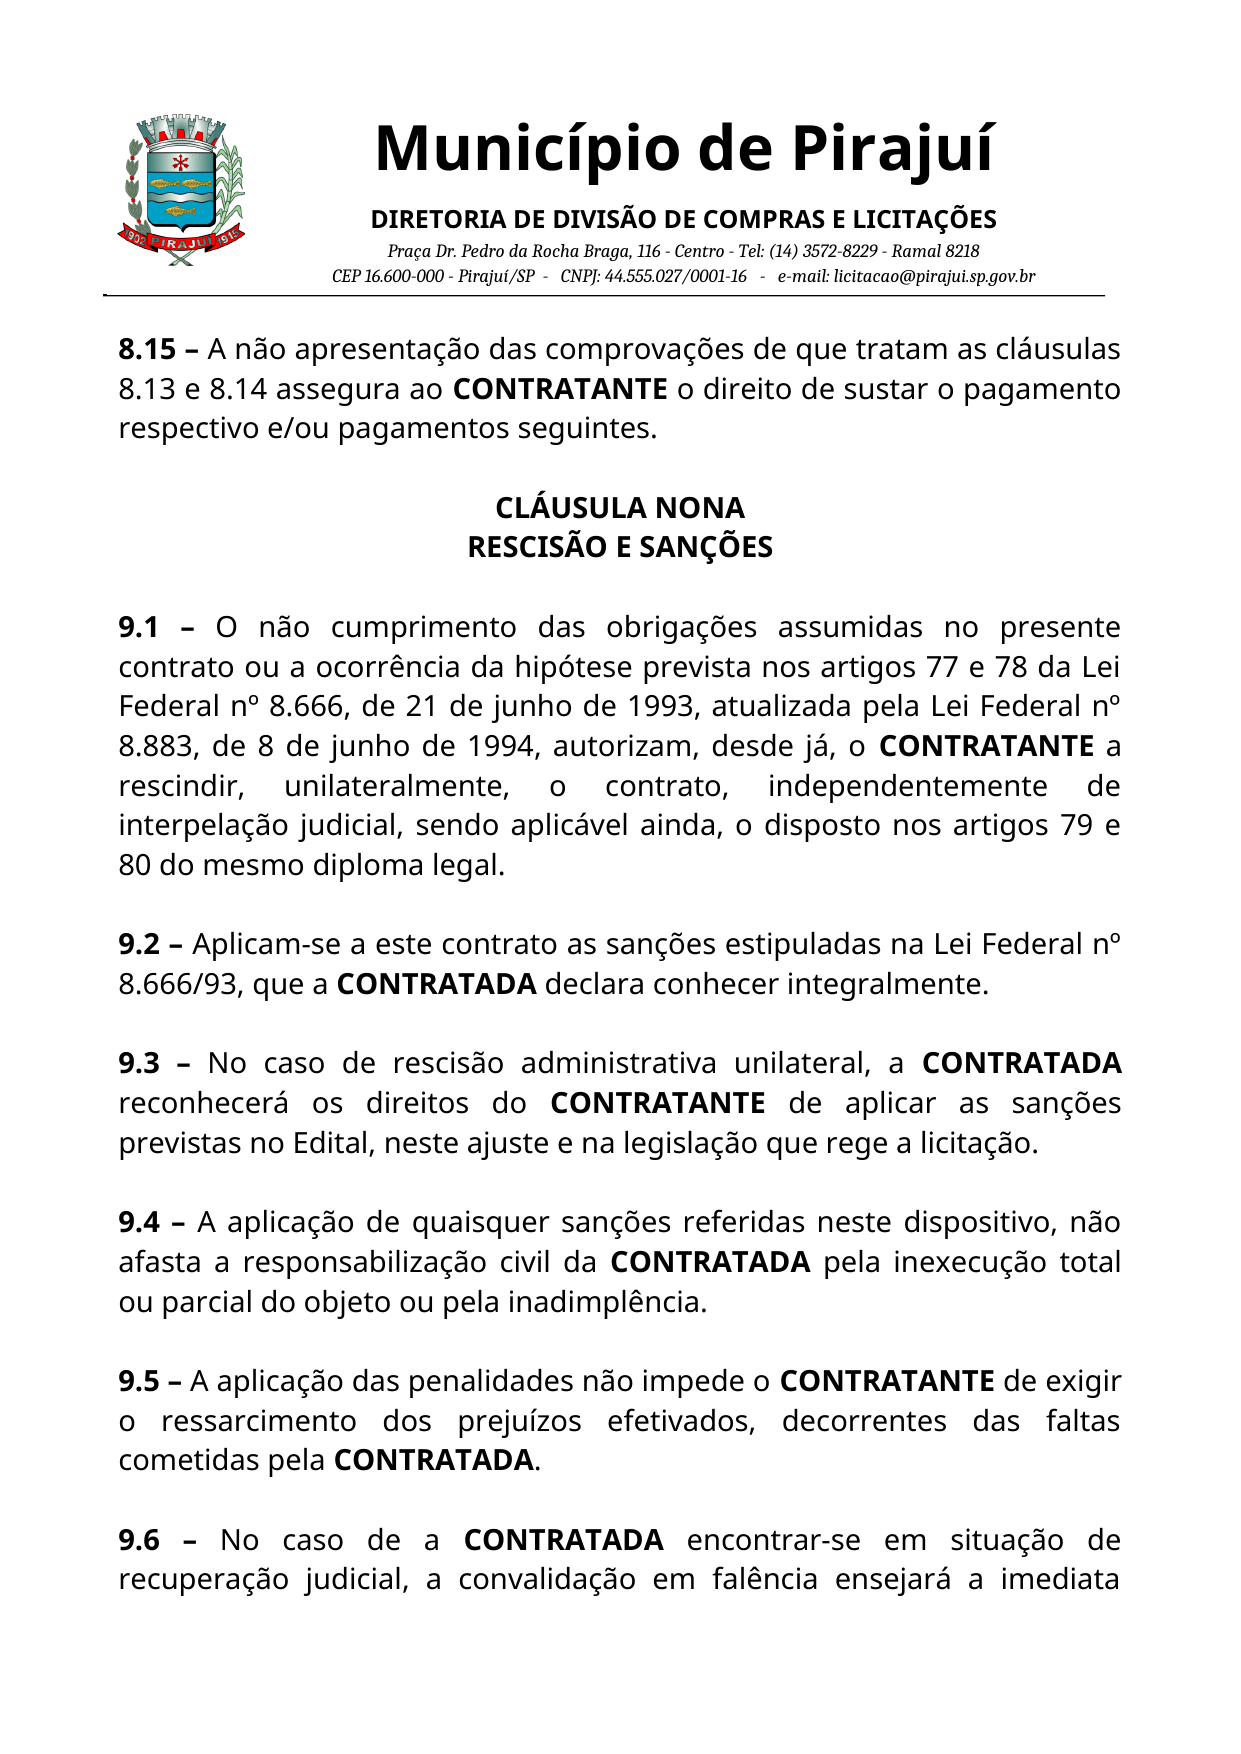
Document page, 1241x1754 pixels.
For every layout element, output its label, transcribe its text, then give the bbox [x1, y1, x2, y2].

picture [117, 114, 245, 266]
text RESCISÃO E SANÇÕES [118, 527, 1122, 566]
text 9.2 – Aplicam-se a este contrato as sanções estipuladas na Lei Federal nº 8.666/93, que a CONTRATADA declara conhecer integralmente. [118, 924, 1122, 1003]
text 9.4 – A aplicação de quaisquer sanções referidas neste dispositivo, não afasta a responsabilização civil da CONTRATADA pela inexecução total ou parcial do objeto ou pela inadimplência. [118, 1201, 1122, 1321]
text 8.15 – A não apresentação das comprovações de que tratam as cláusulas 8.13 e 8.14 assegura ao CONTRATANTE o direito de sustar o pagamento respectivo e/ou pagamentos seguintes. [118, 328, 1122, 447]
text 9.3 – No caso de rescisão administrativa unilateral, a CONTRATADA reconhecerá os direitos do CONTRATANTE de aplicar as sanções previstas no Edital, neste ajuste e na legislação que rege a licitação. [118, 1043, 1122, 1162]
text CLÁUSULA NONA [118, 487, 1122, 527]
text 9.5 – A aplicação das penalidades não impede o CONTRATANTE de exigir o ressarcimento dos prejuízos efetivados, decorrentes das faltas cometidas pela CONTRATADA. [118, 1360, 1122, 1479]
text 9.1 – O não cumprimento das obrigações assumidas no presente contrato ou a ocorrência da hipótese prevista nos artigos 77 e 78 da Lei Federal nº 8.666, de 21 de junho de 1993, atualizada pela Lei Federal nº 8.883, de 8 de junho de 1994, autorizam, desde já, o CONTRATANTE a rescindir, unilateralmente, o contrato, independentemente de interpelação judicial, sendo aplicável ainda, o disposto nos artigos 79 e 80 do mesmo diploma legal. [118, 606, 1122, 884]
